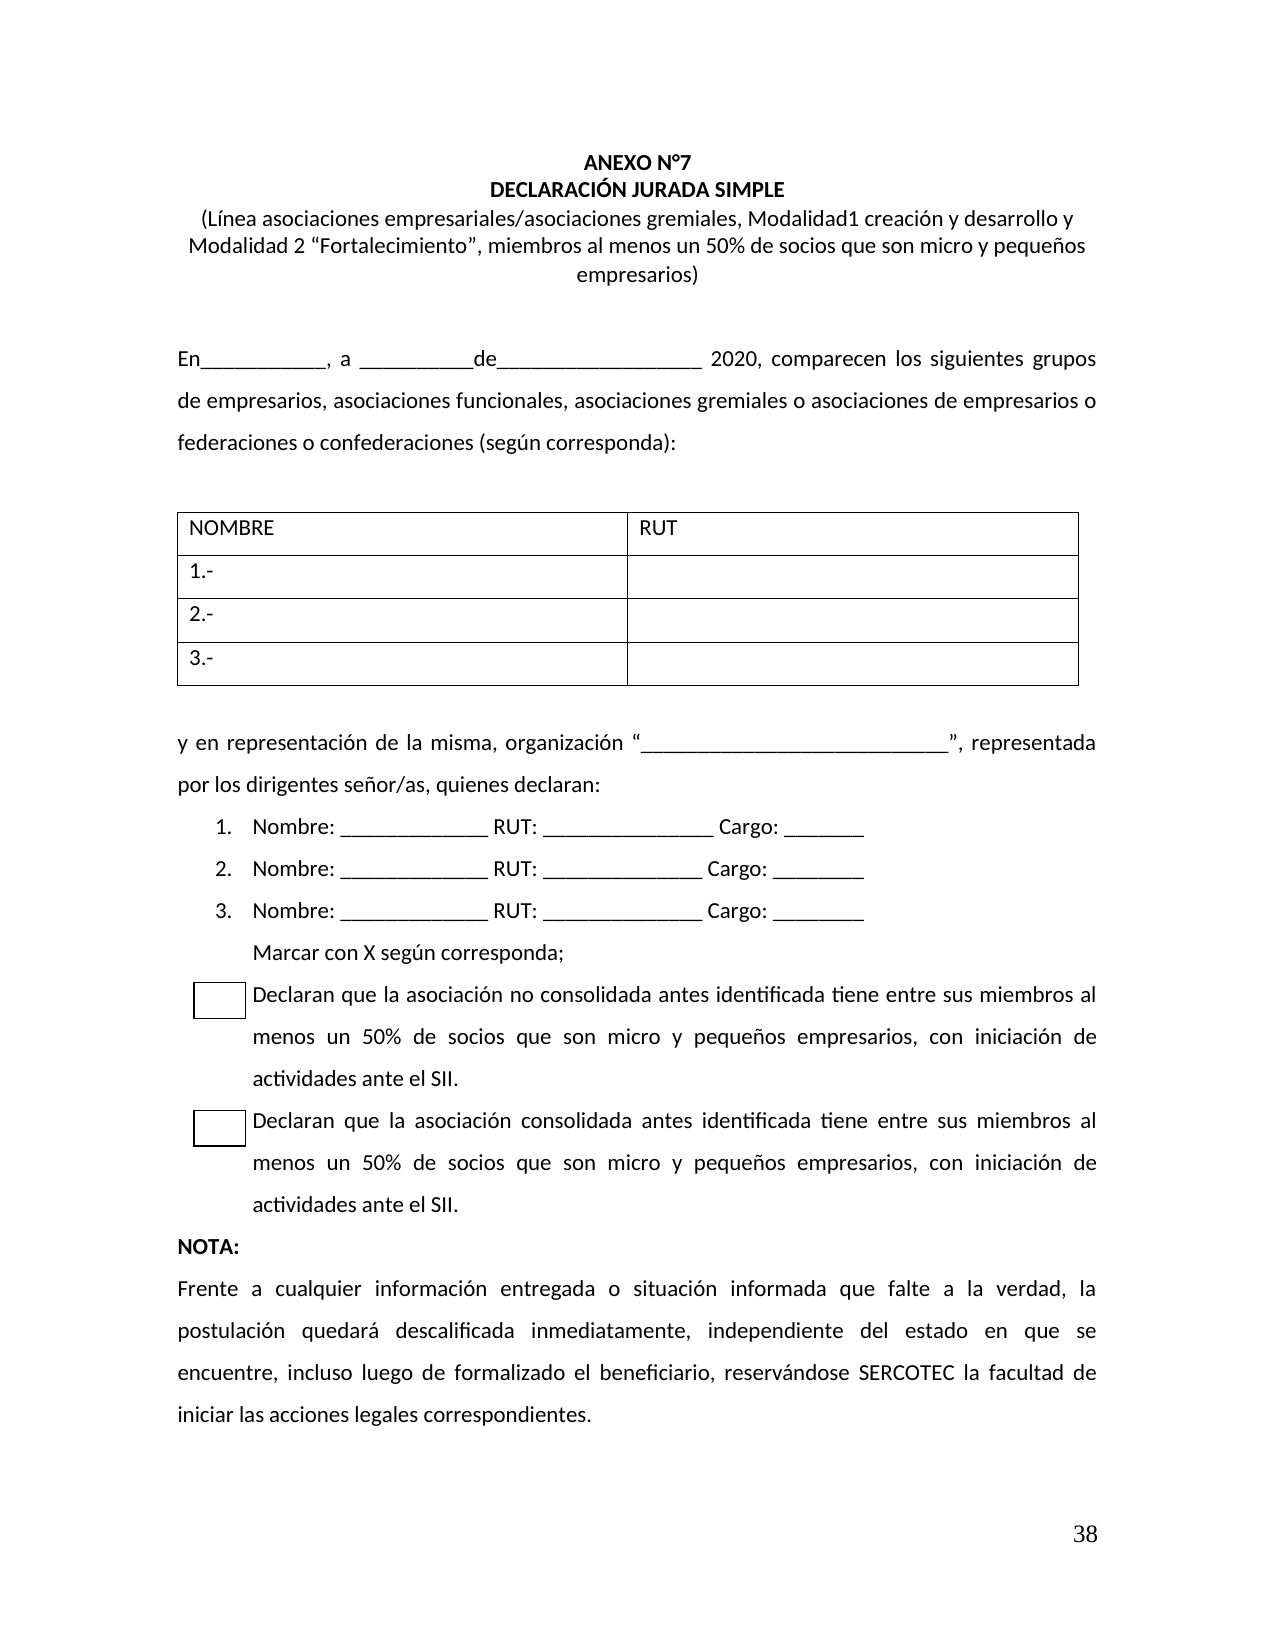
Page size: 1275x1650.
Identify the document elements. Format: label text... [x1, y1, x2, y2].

text ANEXO N°7 [177, 148, 1098, 176]
text NOTA: [177, 1232, 1098, 1260]
table_cell [628, 599, 1078, 642]
table_cell [628, 643, 1078, 685]
list Nombre: _____________ RUT: _______________ Cargo: _______ [215, 812, 1098, 840]
text DECLARACIÓN JURADA SIMPLE [177, 176, 1098, 204]
list Declaran que la asociación no consolidada antes identificada tiene entre sus miembros al menos un 50% de socios que son micro y pequeños empresarios, con iniciación de actividades ante el SII. [215, 980, 1098, 1092]
text y en representación de la misma, organización “___________________________”, representada por los dirigentes señor/as, quienes declaran: [177, 728, 1098, 798]
text Marcar con X según corresponda; [178, 938, 1098, 966]
text Frente a cualquier información entregada o situación informada que falte a la verdad, la postulación quedará descalificada inmediatamente, independiente del estado en que se encuentre, incluso luego de formalizado el beneficiario, reservándose SERCOTEC la facultad de iniciar las acciones legales correspondientes. [177, 1274, 1098, 1428]
table_cell [628, 556, 1078, 598]
text En___________, a __________de__________________ 2020, comparecen los siguientes grupos de empresarios, asociaciones funcionales, asociaciones gremiales o asociaciones de empresarios o federaciones o confederaciones (según corresponda): [177, 344, 1098, 456]
list Nombre: _____________ RUT: ______________ Cargo: ________ [215, 854, 1098, 882]
table_cell 3.- [178, 643, 627, 685]
text (Línea asociaciones empresariales/asociaciones gremiales, Modalidad1 creación y desarrollo y Modalidad 2 “Fortalecimiento”, miembros al menos un 50% de socios que son micro y pequeños empresarios) [177, 204, 1098, 288]
table_cell 1.- [178, 556, 627, 598]
table_cell 2.- [178, 599, 627, 642]
text Declaran que la asociación consolidada antes identificada tiene entre sus miembros al menos un 50% de socios que son micro y pequeños empresarios, con iniciación de actividades ante el SII. [252, 1106, 1098, 1218]
table_header NOMBRE [178, 513, 627, 555]
table_header RUT [628, 513, 1078, 555]
list Nombre: _____________ RUT: ______________ Cargo: ________ [215, 896, 1098, 924]
